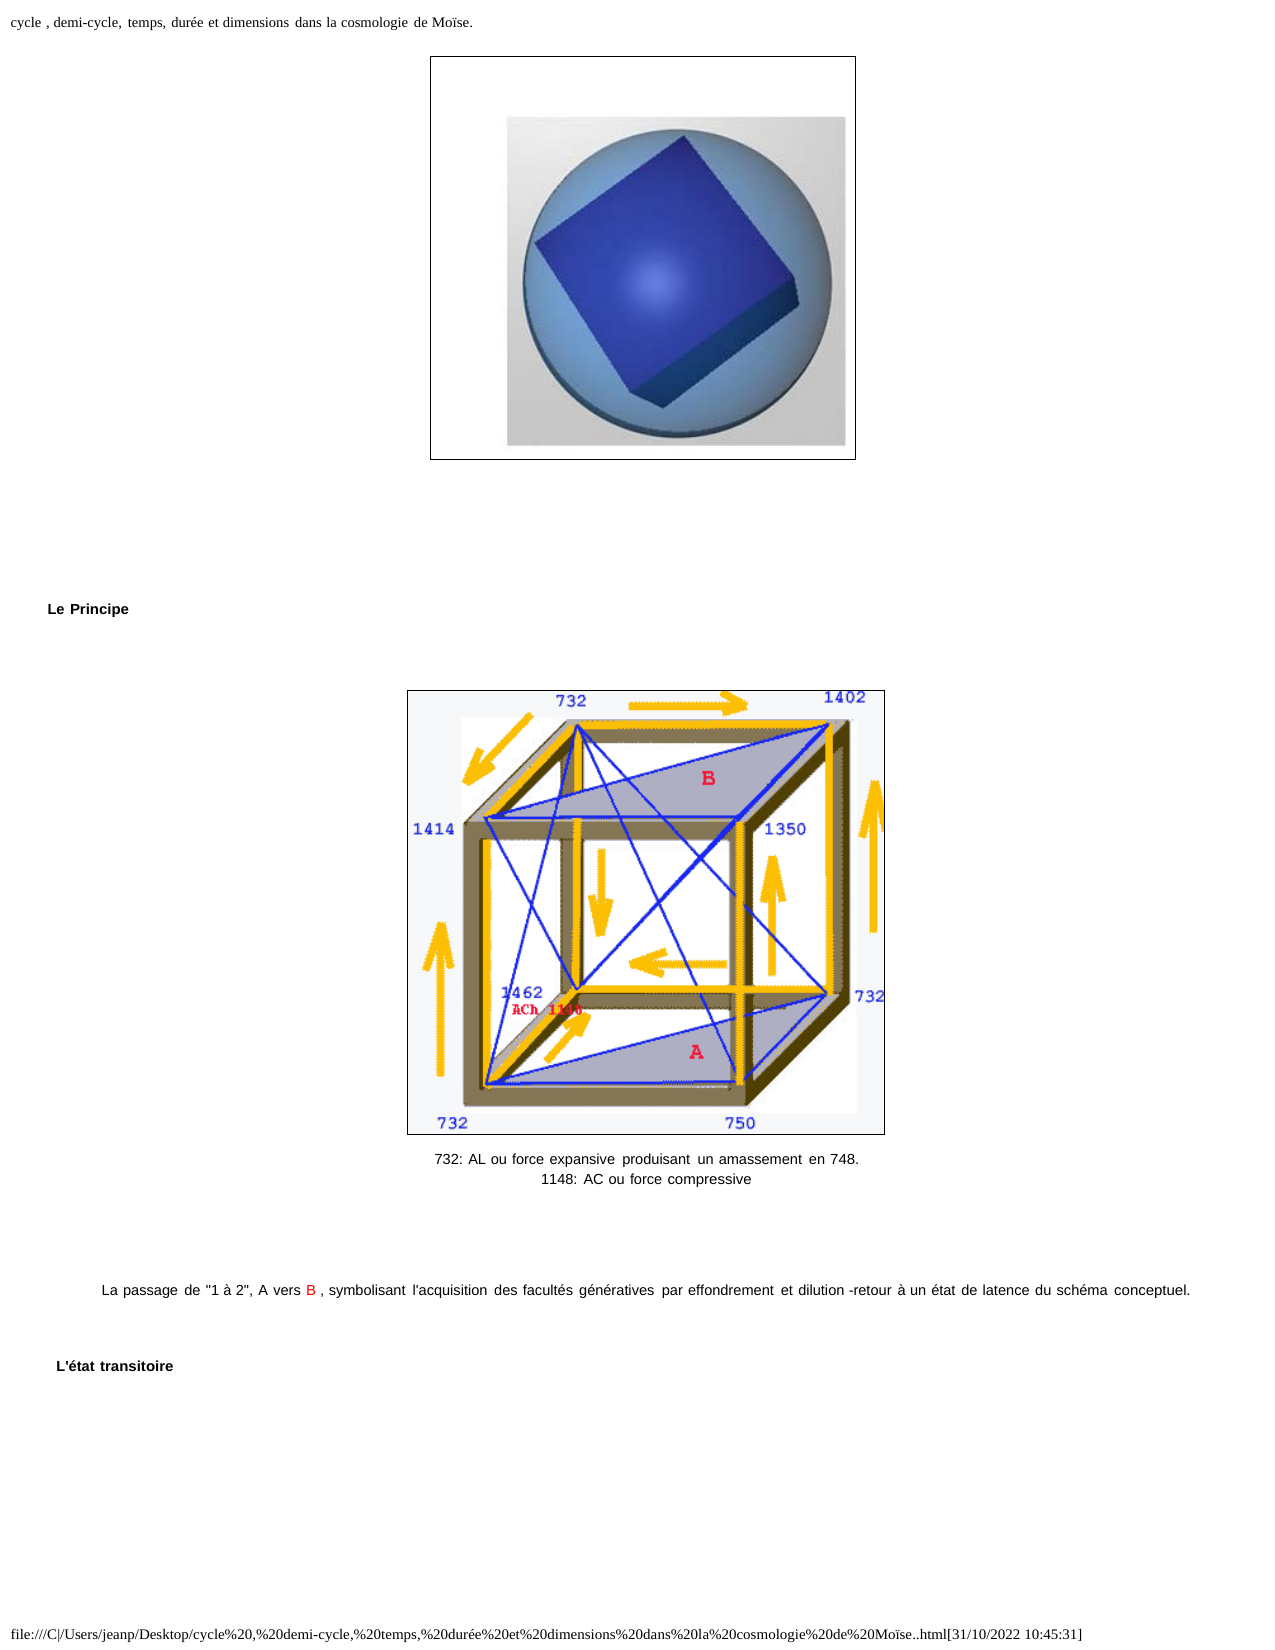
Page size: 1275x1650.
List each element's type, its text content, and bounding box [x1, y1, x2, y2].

text 732: AL ou force expansive produisant un amassement en 748. [428, 1151, 865, 1167]
picture [431, 57, 855, 459]
text Le Principe [47, 601, 1204, 617]
text L'état transitoire [56, 1357, 1204, 1374]
picture [408, 691, 884, 1134]
text 1148: AC ou force compressive [536, 1171, 756, 1187]
text La passage de "1 à 2", A vers B , symbolisant l'acquisition des facultés génératives par effondrement et dilution -retour à un état de latence du schéma conceptuel. [96, 1282, 1197, 1298]
